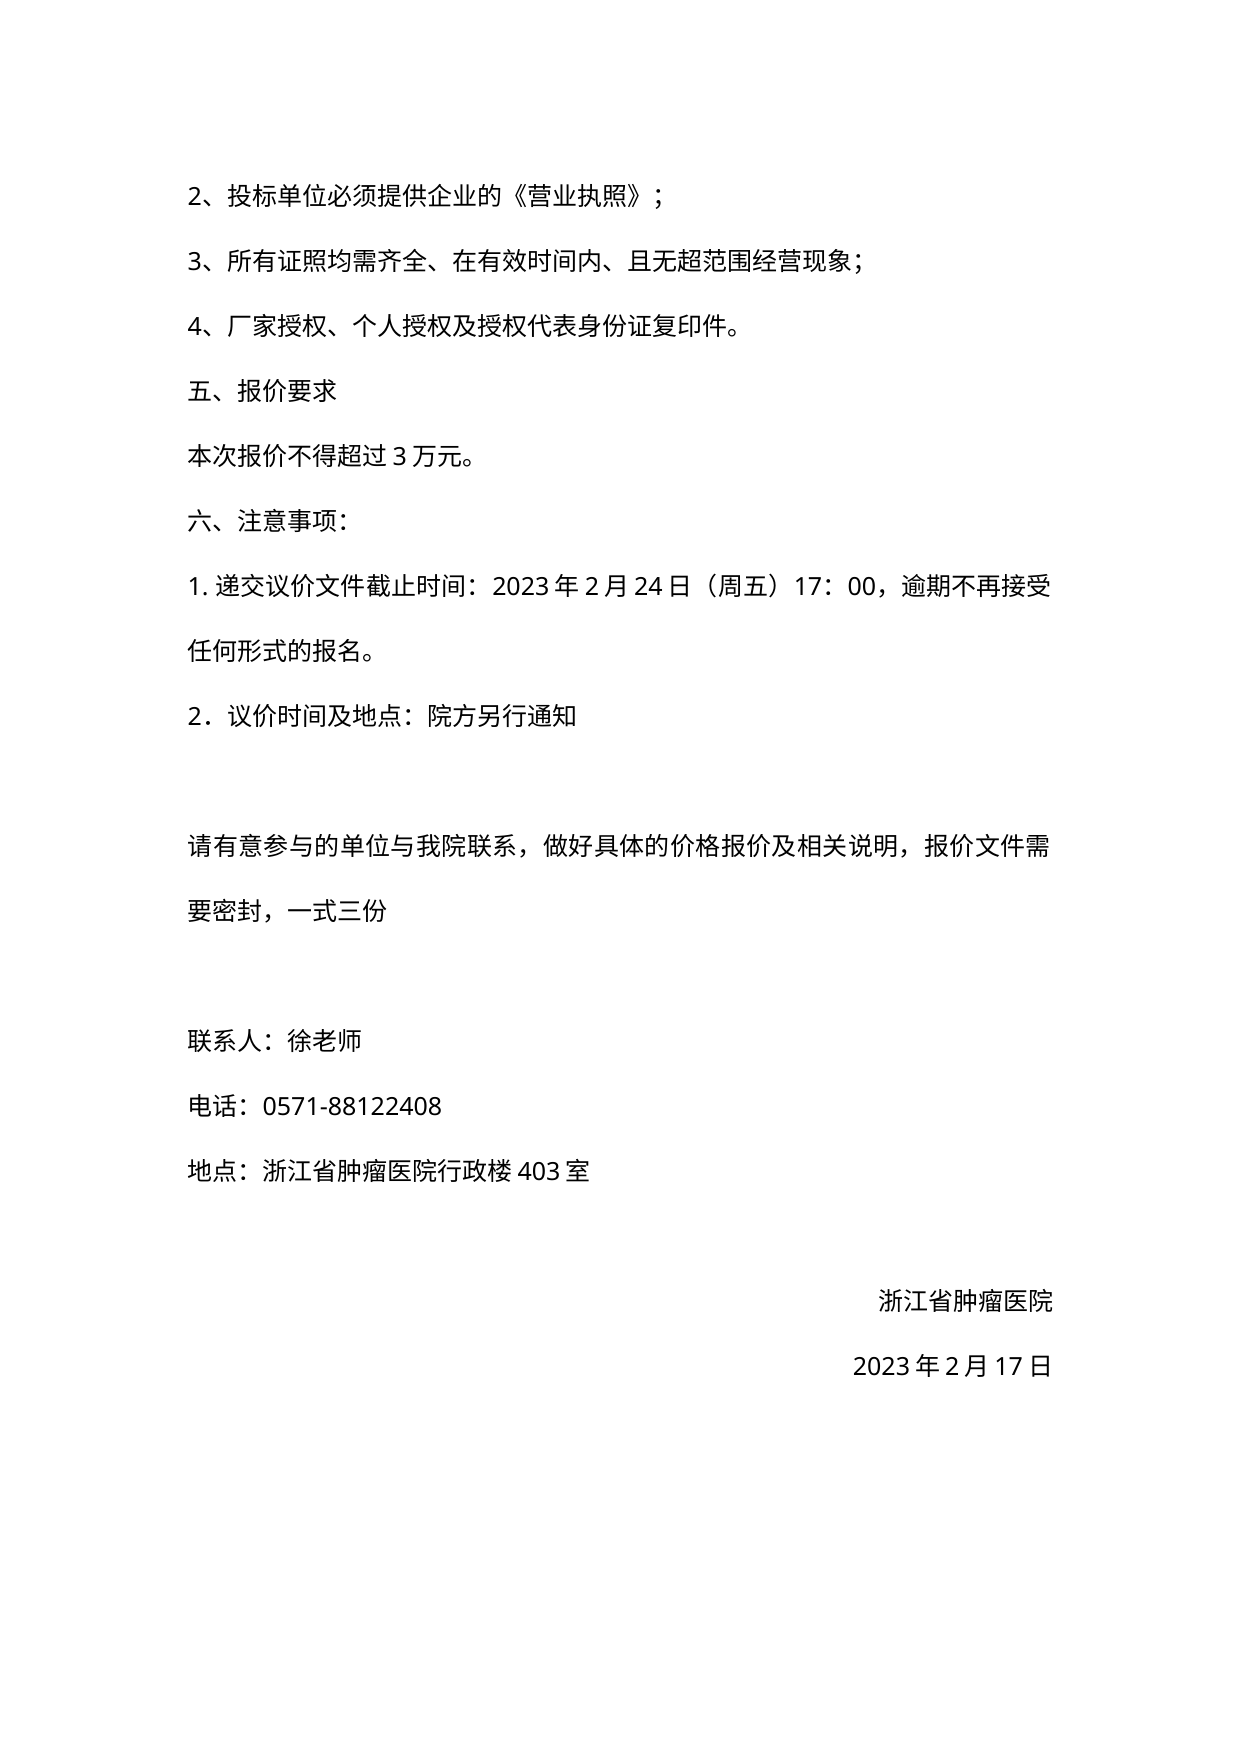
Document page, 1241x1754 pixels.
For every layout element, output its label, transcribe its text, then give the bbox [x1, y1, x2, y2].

text 联系人：徐老师 [187, 1007, 1053, 1072]
text 电话：0571-88122408 [187, 1072, 1053, 1137]
text 请有意参与的单位与我院联系，做好具体的价格报价及相关说明，报价文件需要密封，一式三份 [187, 812, 1053, 942]
text 2．议价时间及地点：院方另行通知 [187, 682, 1053, 747]
text 1. 递交议价文件截止时间：2023年2月24日（周五）17：00，逾期不再接受任何形式的报名。 [187, 552, 1053, 682]
text 4、厂家授权、个人授权及授权代表身份证复印件。 [187, 292, 1053, 357]
text 2、投标单位必须提供企业的《营业执照》； [187, 162, 1053, 227]
text 六、注意事项： [187, 487, 1053, 552]
text 2023年2月17日 [187, 1332, 1053, 1397]
text 地点：浙江省肿瘤医院行政楼403室 [187, 1137, 1053, 1202]
text 3、所有证照均需齐全、在有效时间内、且无超范围经营现象； [187, 227, 1053, 292]
text 浙江省肿瘤医院 [187, 1267, 1053, 1332]
text 本次报价不得超过3万元。 [187, 422, 1053, 487]
text 五、报价要求 [187, 357, 1053, 422]
